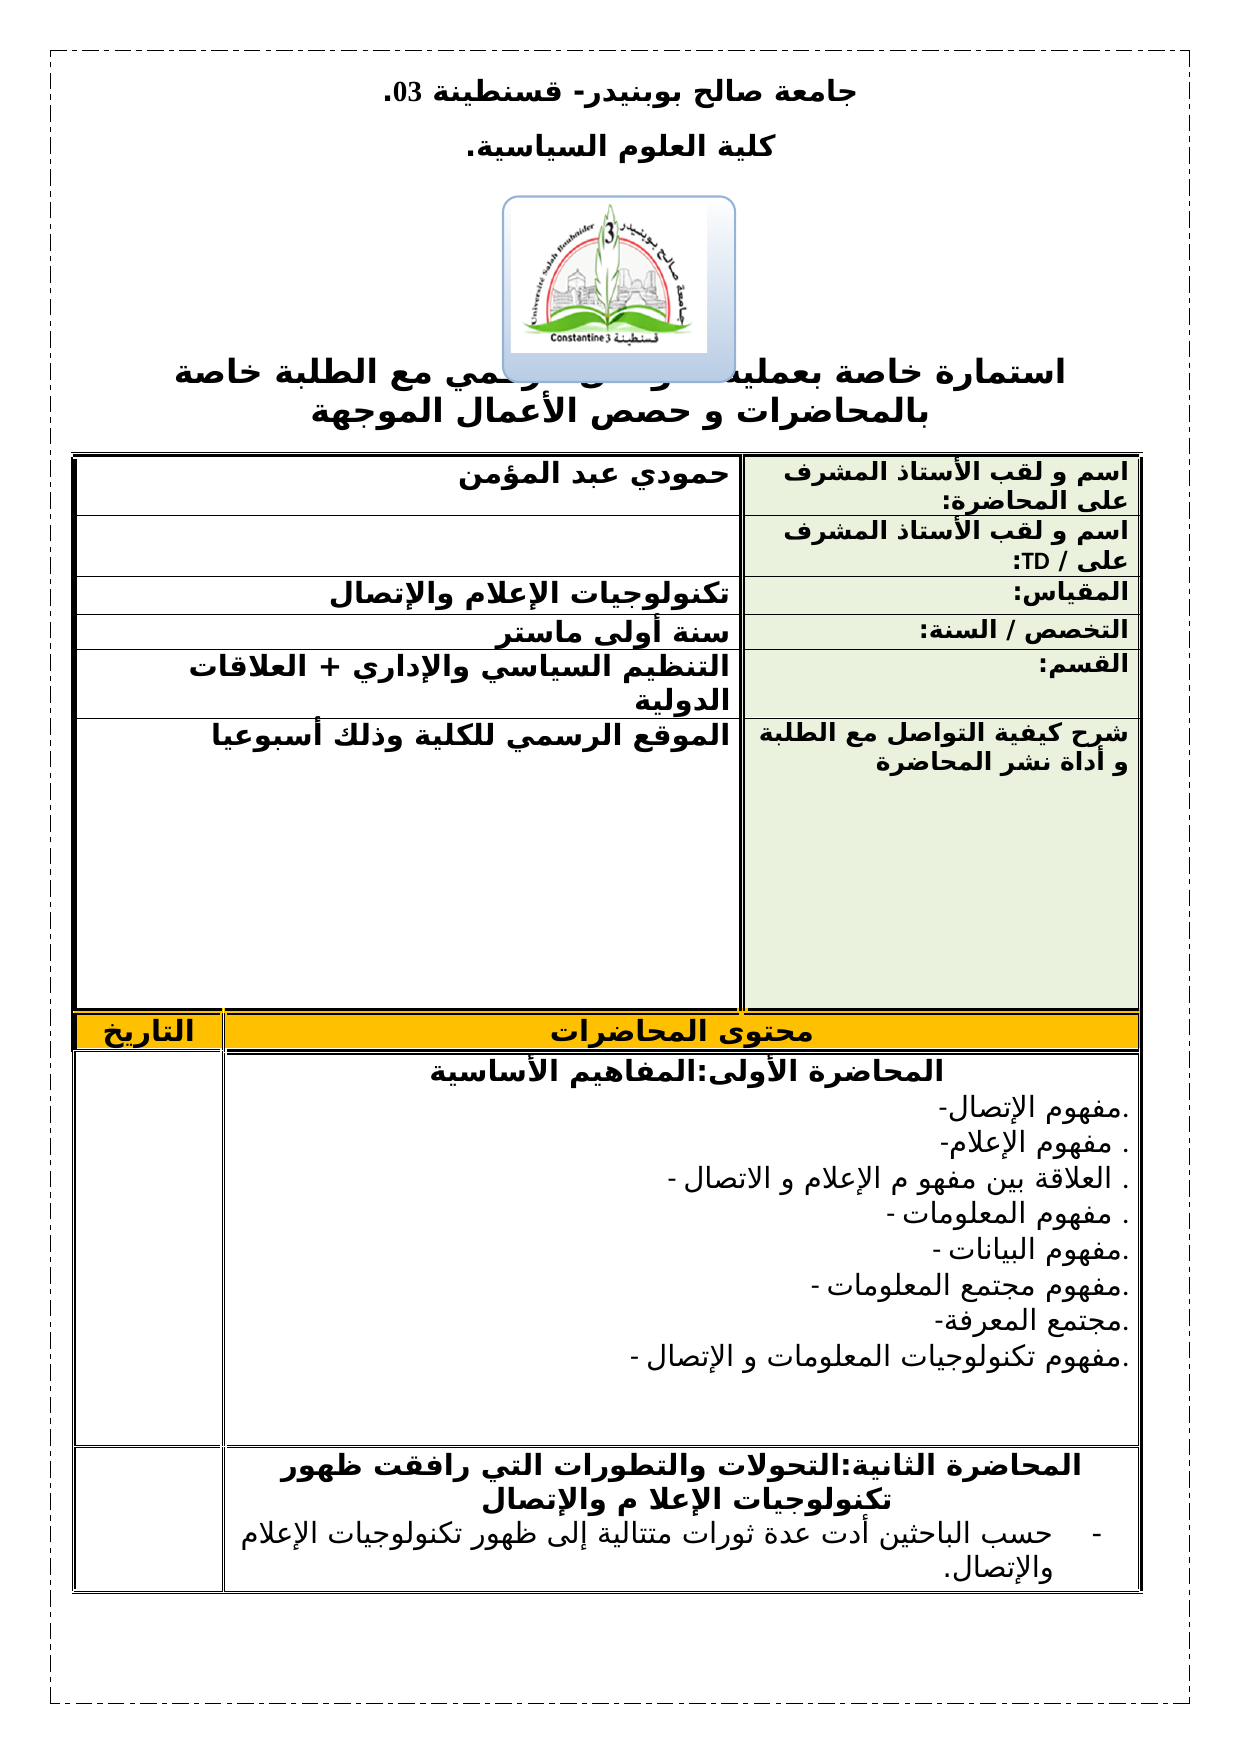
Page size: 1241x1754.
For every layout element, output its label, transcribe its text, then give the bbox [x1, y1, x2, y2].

table_cell شرح كيفية التواصل مع الطلبة و أداة نشر المحاضرة [745, 719, 1138, 1008]
table_cell [74, 1445, 223, 1591]
text جامعة صالح بوبنيدر- قسنطينة 03. [103, 74, 1137, 108]
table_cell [224, 1445, 1140, 1591]
table_cell اسم و لقب الأستاذ المشرف على / TD: [745, 516, 1138, 576]
table_header اسم و لقب الأستاذ المشرف على المحاضرة: [745, 453, 1140, 515]
table_cell المحاضرة الأولى:المفاهيم الأساسية -مفهوم الإتصال. -مفهوم الإعلام . - العلاقة بين مفهو م الإعلام و الاتصال . - مفهوم المعلومات . - مفهوم البيانات. - مفهوم مجتمع المعلومات. -مجتمع المعرفة. - مفهوم تكنولوجيات المعلومات و الإتصال. [224, 1049, 1140, 1445]
table_cell التنظيم السياسي والإداري + العلاقات الدولية [77, 650, 739, 717]
table_cell [76, 1049, 222, 1445]
table_cell [77, 516, 739, 576]
table_cell التخصص / السنة: [745, 615, 1138, 649]
text استمارة خاصة بعملية التواصل الرقمي مع الطلبة خاصة بالمحاضرات و حصص الأعمال الموجهة [103, 353, 1137, 431]
table_cell سنة أولى ماستر [77, 615, 739, 649]
table_header حمودي عبد المؤمن [74, 457, 739, 515]
table_cell التاريخ [74, 1008, 223, 1048]
table_cell تكنولوجيات الإعلام والإتصال [77, 577, 739, 614]
table_cell الموقع الرسمي للكلية وذلك أسبوعيا [77, 719, 739, 1008]
table_cell محتوى المحاضرات [224, 1008, 1140, 1048]
table_cell القسم: [745, 650, 1138, 717]
picture [510, 204, 708, 353]
text كلية العلوم السياسية. [103, 129, 1137, 163]
table_cell المقياس: [745, 577, 1138, 614]
